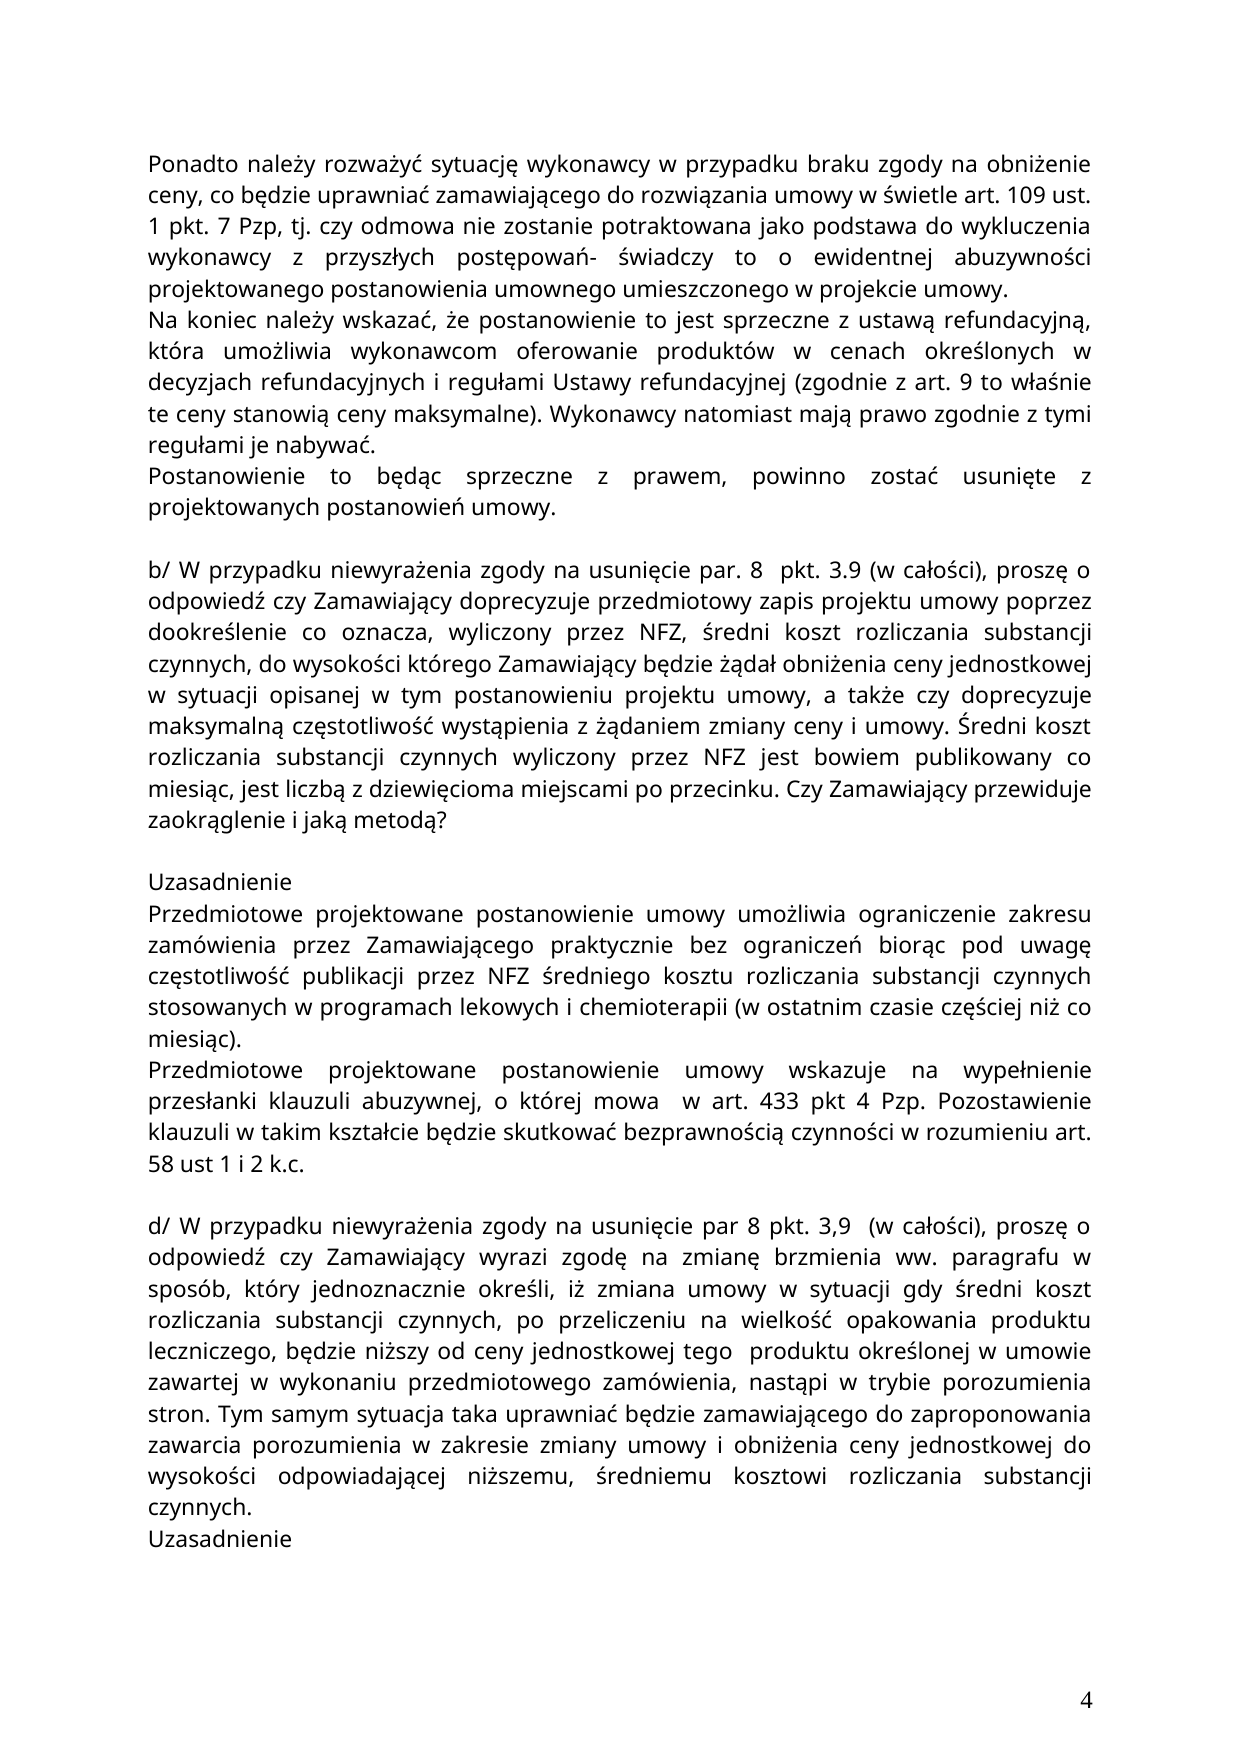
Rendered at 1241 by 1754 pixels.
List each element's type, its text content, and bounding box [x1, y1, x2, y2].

text Na koniec należy wskazać, że postanowienie to jest sprzeczne z ustawą refundacyjną, która umożliwia wykonawcom oferowanie produktów w cenach określonych w decyzjach refundacyjnych i regułami Ustawy refundacyjnej (zgodnie z art. 9 to właśnie te ceny stanowią ceny maksymalne). Wykonawcy natomiast mają prawo zgodnie z tymi regułami je nabywać. [148, 304, 1093, 460]
text Przedmiotowe projektowane postanowienie umowy umożliwia ograniczenie zakresu zamówienia przez Zamawiającego praktycznie bez ograniczeń biorąc pod uwagę częstotliwość publikacji przez NFZ średniego kosztu rozliczania substancji czynnych stosowanych w programach lekowych i chemioterapii (w ostatnim czasie częściej niż co miesiąc). [148, 898, 1093, 1054]
text b/ W przypadku niewyrażenia zgody na usunięcie par. 8 pkt. 3.9 (w całości), proszę o odpowiedź czy Zamawiający doprecyzuje przedmiotowy zapis projektu umowy poprzez dookreślenie co oznacza, wyliczony przez NFZ, średni koszt rozliczania substancji czynnych, do wysokości którego Zamawiający będzie żądał obniżenia ceny jednostkowej w sytuacji opisanej w tym postanowieniu projektu umowy, a także czy doprecyzuje maksymalną częstotliwość wystąpienia z żądaniem zmiany ceny i umowy. Średni koszt rozliczania substancji czynnych wyliczony przez NFZ jest bowiem publikowany co miesiąc, jest liczbą z dziewięcioma miejscami po przecinku. Czy Zamawiający przewiduje zaokrąglenie i jaką metodą? [148, 554, 1093, 835]
text Uzasadnienie [148, 866, 1093, 898]
text Przedmiotowe projektowane postanowienie umowy wskazuje na wypełnienie przesłanki klauzuli abuzywnej, o której mowa w art. 433 pkt 4 Pzp. Pozostawienie klauzuli w takim kształcie będzie skutkować bezprawnością czynności w rozumieniu art. 58 ust 1 i 2 k.c. [148, 1054, 1093, 1179]
text Uzasadnienie [148, 1523, 1093, 1554]
text Ponadto należy rozważyć sytuację wykonawcy w przypadku braku zgody na obniżenie ceny, co będzie uprawniać zamawiającego do rozwiązania umowy w świetle art. 109 ust. 1 pkt. 7 Pzp, tj. czy odmowa nie zostanie potraktowana jako podstawa do wykluczenia wykonawcy z przyszłych postępowań- świadczy to o ewidentnej abuzywności projektowanego postanowienia umownego umieszczonego w projekcie umowy. [148, 148, 1093, 304]
text Postanowienie to będąc sprzeczne z prawem, powinno zostać usunięte z projektowanych postanowień umowy. [148, 460, 1093, 523]
text d/ W przypadku niewyrażenia zgody na usunięcie par 8 pkt. 3,9 (w całości), proszę o odpowiedź czy Zamawiający wyrazi zgodę na zmianę brzmienia ww. paragrafu w sposób, który jednoznacznie określi, iż zmiana umowy w sytuacji gdy średni koszt rozliczania substancji czynnych, po przeliczeniu na wielkość opakowania produktu leczniczego, będzie niższy od ceny jednostkowej tego produktu określonej w umowie zawartej w wykonaniu przedmiotowego zamówienia, nastąpi w trybie porozumienia stron. Tym samym sytuacja taka uprawniać będzie zamawiającego do zaproponowania zawarcia porozumienia w zakresie zmiany umowy i obniżenia ceny jednostkowej do wysokości odpowiadającej niższemu, średniemu kosztowi rozliczania substancji czynnych. [148, 1210, 1093, 1523]
